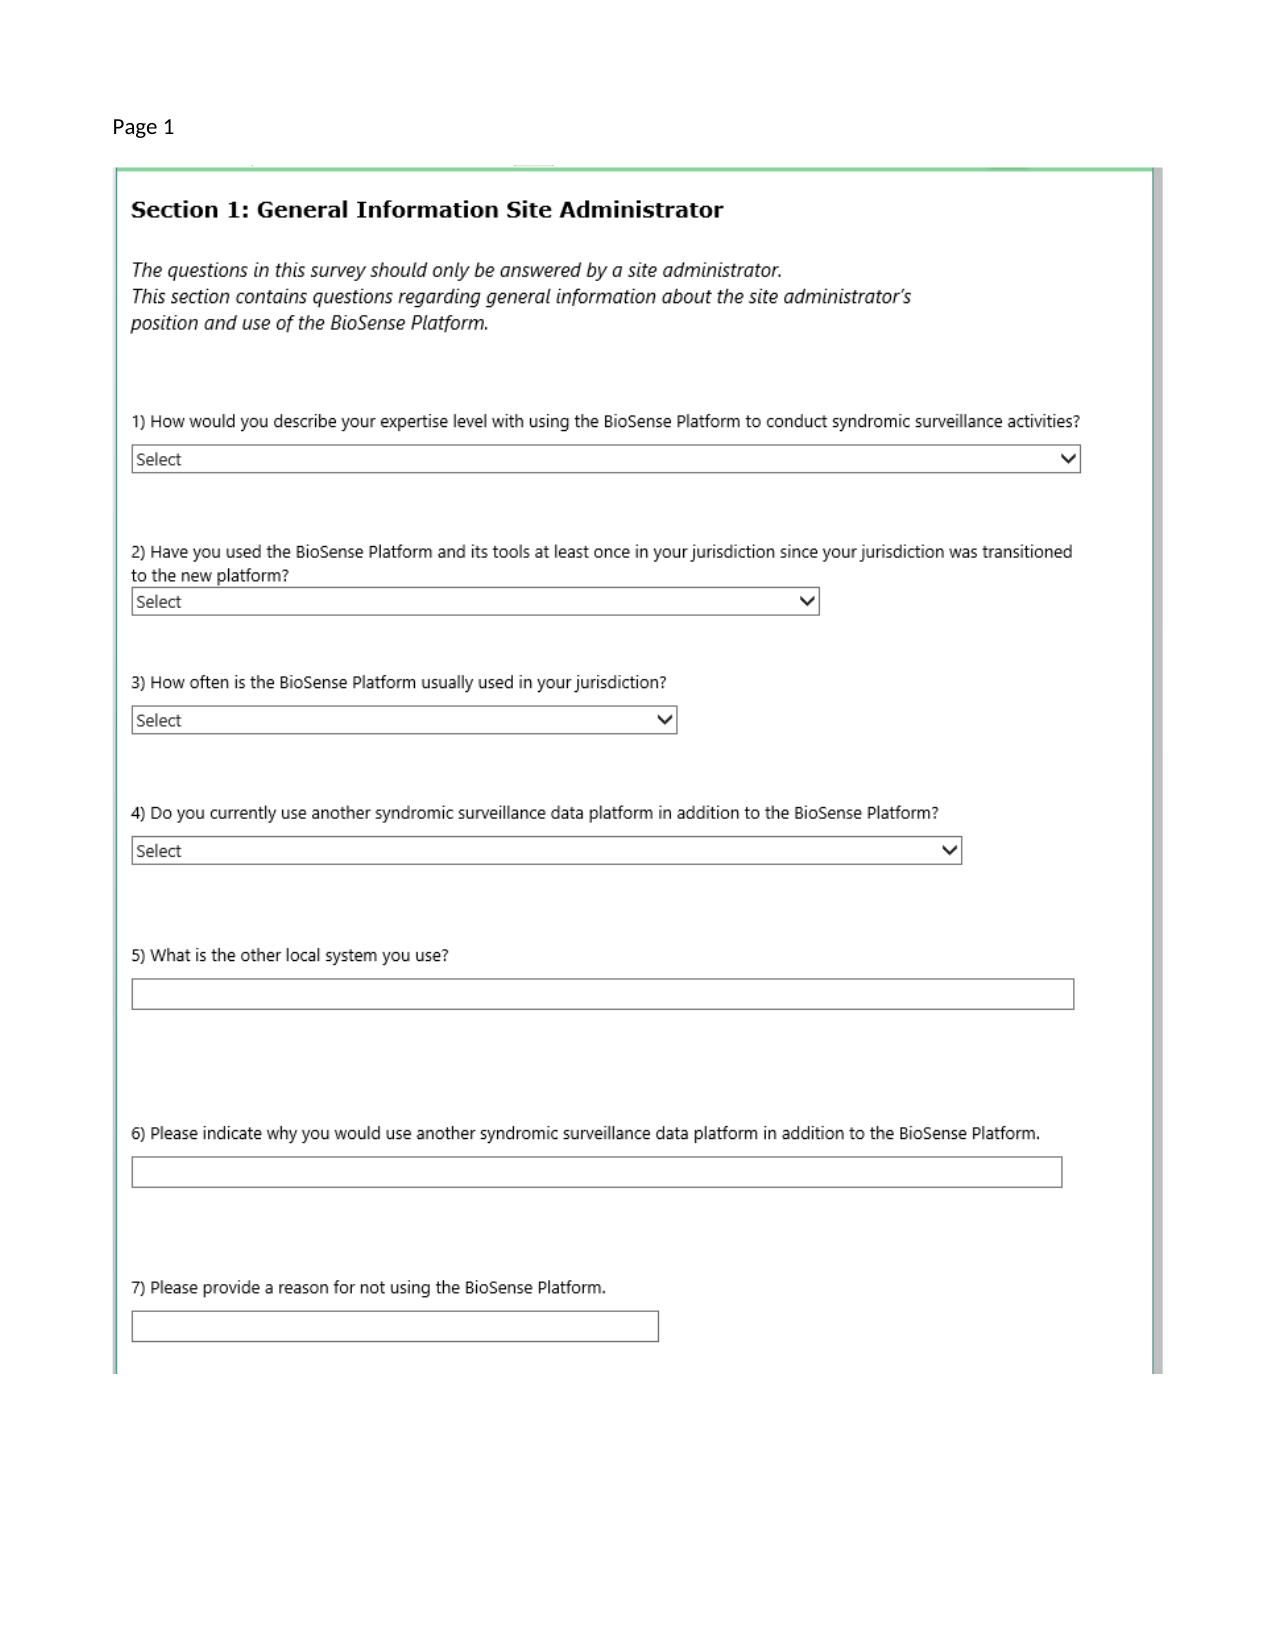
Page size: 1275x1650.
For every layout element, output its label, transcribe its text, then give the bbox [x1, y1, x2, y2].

picture [112, 165, 1163, 1374]
text Page 1 [112, 112, 1162, 141]
